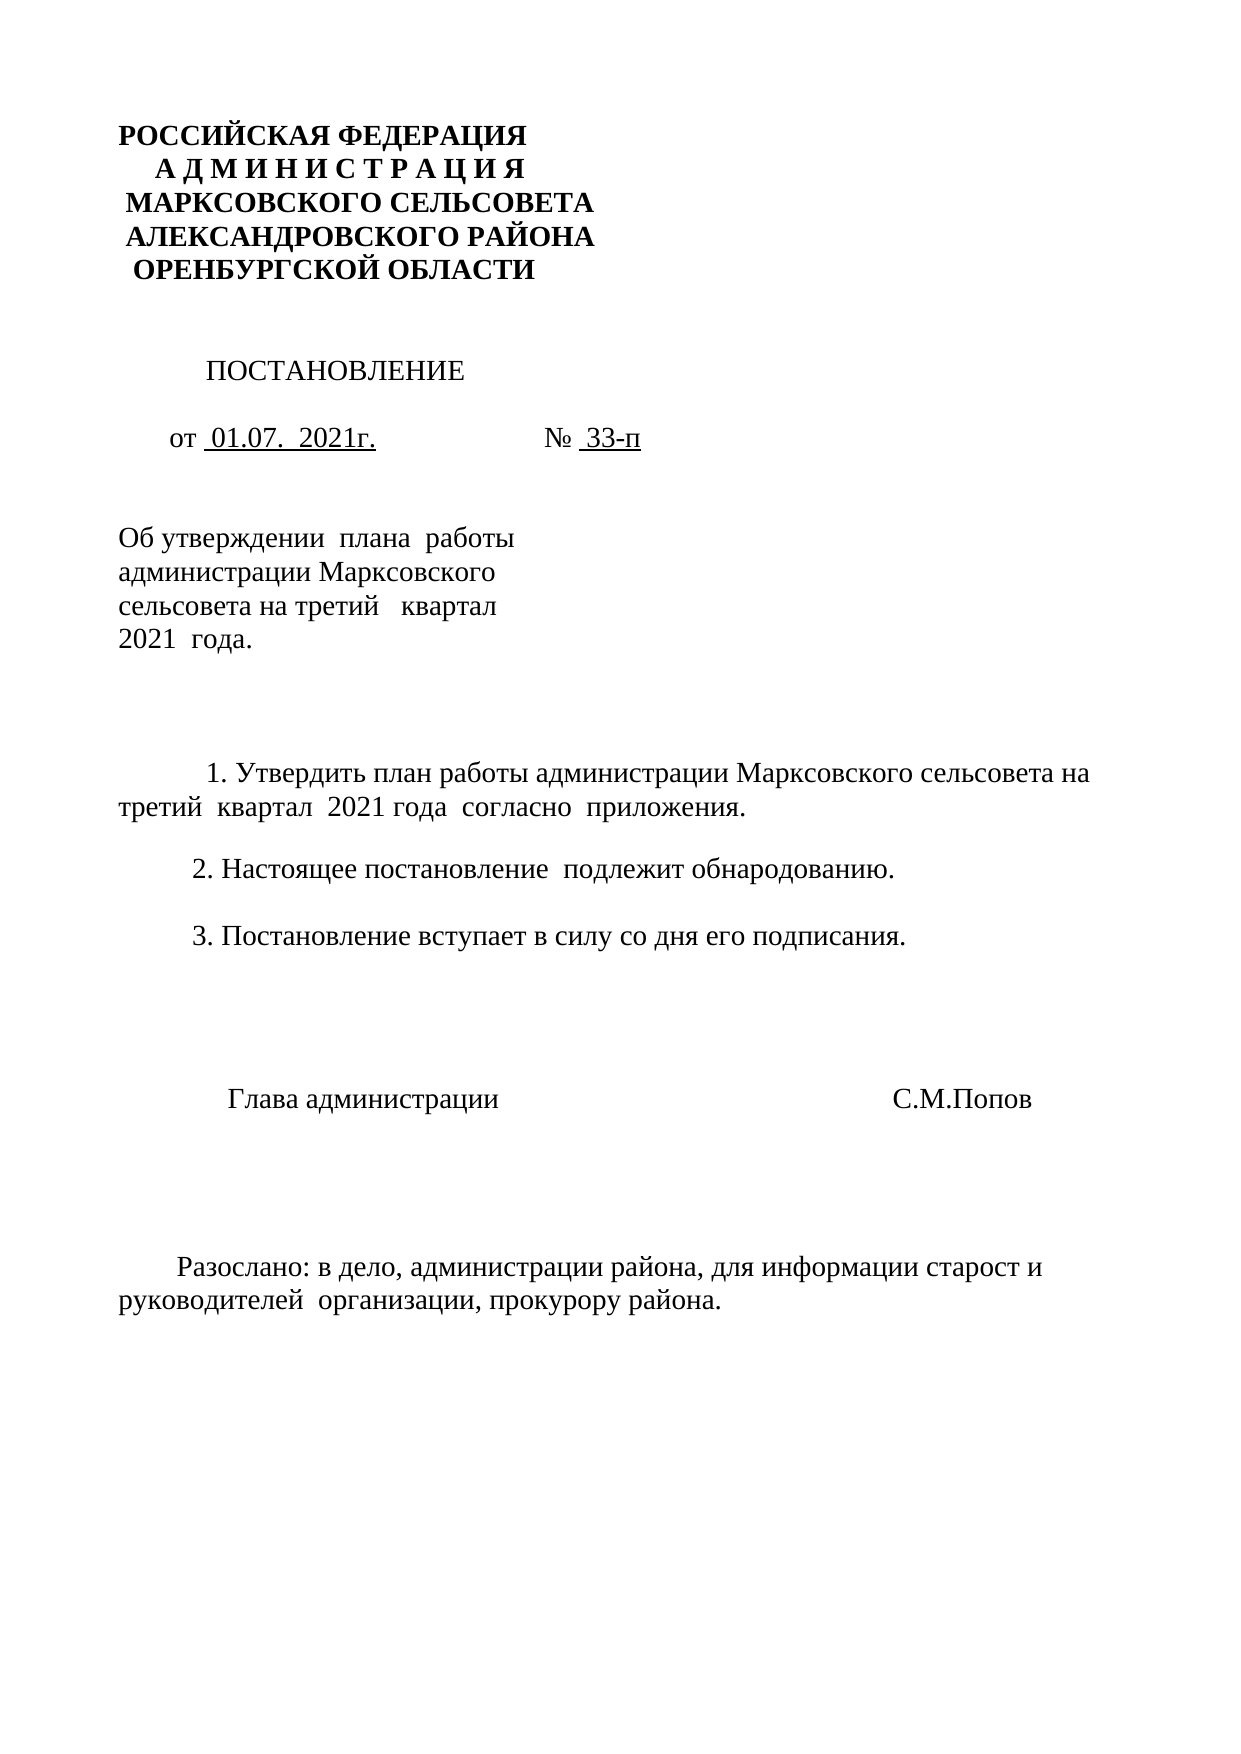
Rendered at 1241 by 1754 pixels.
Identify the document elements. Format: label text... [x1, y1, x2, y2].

text АЛЕКСАНДРОВСКОГО РАЙОНА [118, 219, 1181, 252]
text Глава администрации С.М.Попов [118, 1081, 1181, 1115]
text А Д М И Н И С Т Р А Ц И Я [118, 152, 1181, 185]
text РОССИЙСКАЯ ФЕДЕРАЦИЯ [118, 118, 1181, 152]
text 2. Настоящее постановление подлежит обнародованию. [118, 851, 1181, 885]
text ПОСТАНОВЛЕНИЕ [118, 353, 1181, 386]
text ОРЕНБУРГСКОЙ ОБЛАСТИ [118, 252, 1181, 286]
table_header Об утверждении плана работы администрации Марксовского сельсовета на третий квартал 2021 года. [107, 521, 561, 688]
text от 01.07. 2021г. № 33-п [118, 420, 1181, 453]
text МАРКСОВСКОГО СЕЛЬСОВЕТА [118, 185, 1181, 219]
text 3. Постановление вступает в силу со дня его подписания. [118, 918, 1181, 952]
text Разослано: в дело, администрации района, для информации старост и руководителей организации, прокурору района. [118, 1249, 1181, 1316]
text 1. Утвердить план работы администрации Марксовского сельсовета на третий квартал 2021 года согласно приложения. [118, 755, 1181, 822]
